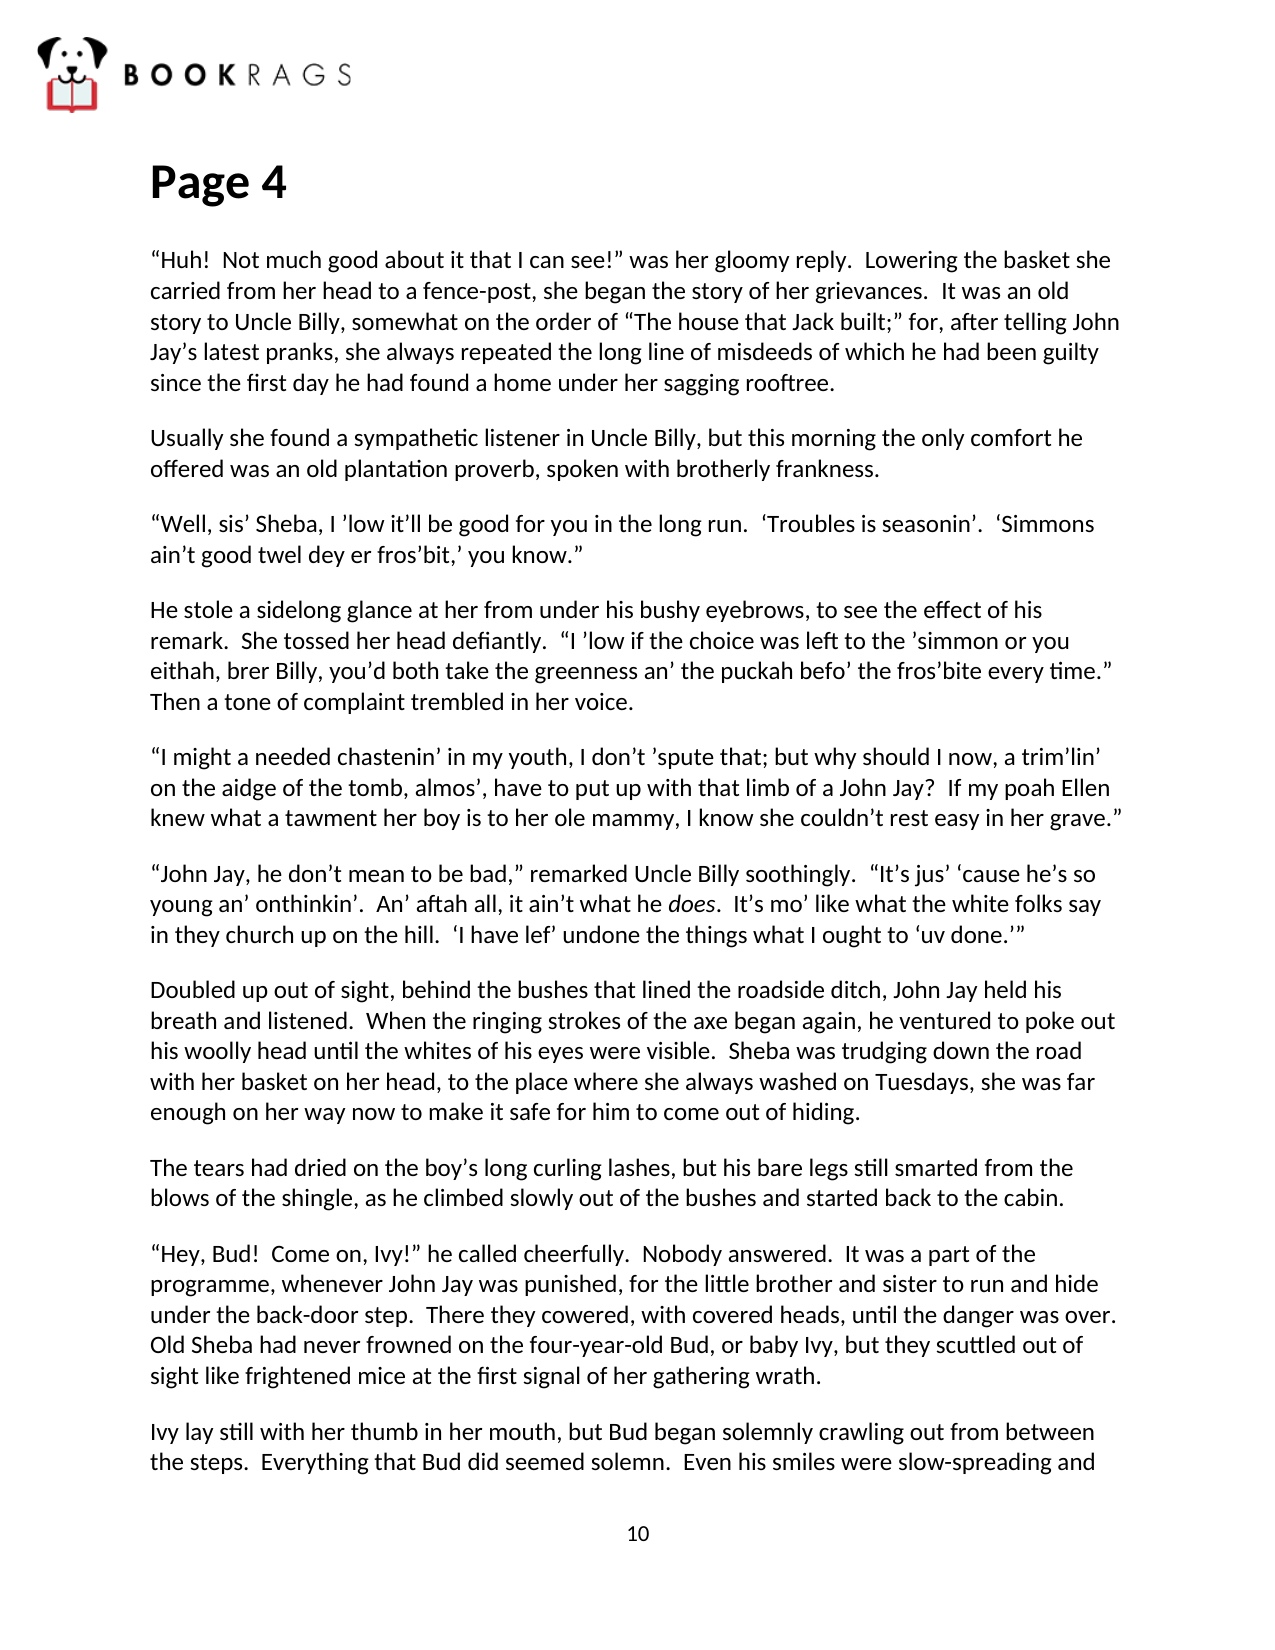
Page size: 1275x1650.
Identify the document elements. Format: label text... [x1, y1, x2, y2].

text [150, 1416, 1125, 1477]
text “I might a needed chastenin’ in my youth, I don’t ’spute that; but why should I now, a trim’lin’ on the aidge of the tomb, almos’, have to put up with that limb of a John Jay? If my poah Ellen knew what a tawment her boy is to her ole mammy, I know she couldn’t rest easy in her grave.” [150, 741, 1125, 833]
text The tears had dried on the boy’s long curling lashes, but his bare legs still smarted from the blows of the shingle, as he climbed slowly out of the bushes and started back to the cabin. [150, 1152, 1125, 1213]
picture [37, 37, 351, 113]
text “Hey, Bud! Come on, Ivy!” he called cheerfully. Nobody answered. It was a part of the programme, whenever John Jay was punished, for the little brother and sister to run and hide under the back-door step. There they cowered, with covered heads, until the danger was over. Old Sheba had never frowned on the four-year-old Bud, or baby Ivy, but they scuttled out of sight like frightened mice at the first signal of her gathering wrath. [150, 1238, 1125, 1391]
text Doubled up out of sight, behind the bushes that lined the roadside ditch, John Jay held his breath and listened. When the ringing strokes of the axe began again, he ventured to poke out his woolly head until the whites of his eyes were visible. Sheba was trudging down the road with her basket on her head, to the place where she always washed on Tuesdays, she was far enough on her way now to make it safe for him to come out of hiding. [150, 974, 1125, 1127]
text “Huh! Not much good about it that I can see!” was her gloomy reply. Lowering the basket she carried from her head to a fence-post, she began the story of her grievances. It was an old story to Uncle Billy, somewhat on the order of “The house that Jack built;” for, after telling John Jay’s latest pranks, she always repeated the long line of misdeeds of which he had been guilty since the first day he had found a home under her sagging rooftree. [150, 244, 1125, 397]
text Usually she found a sympathetic listener in Uncle Billy, but this morning the only comfort he offered was an old plantation proverb, spoken with brotherly frankness. [150, 422, 1125, 483]
text He stole a sidelong glance at her from under his bushy eyebrows, to see the effect of his remark. She tossed her head defiantly. “I ’low if the choice was left to the ’simmon or you eithah, brer Billy, you’d both take the greenness an’ the puckah befo’ the fros’bite every time.” Then a tone of complaint trembled in her voice. [150, 594, 1125, 716]
text “Well, sis’ Sheba, I ’low it’ll be good for you in the long run. ‘Troubles is seasonin’. ‘Simmons ain’t good twel dey er fros’bit,’ you know.” [150, 508, 1125, 569]
text “John Jay, he don’t mean to be bad,” remarked Uncle Billy soothingly. “It’s jus’ ‘cause he’s so young an’ onthinkin’. An’ aftah all, it ain’t what he does. It’s mo’ like what the white folks say in they church up on the hill. ‘I have lef’ undone the things what I ought to ‘uv done.’” [150, 858, 1125, 949]
text Page 4 [150, 150, 1125, 211]
